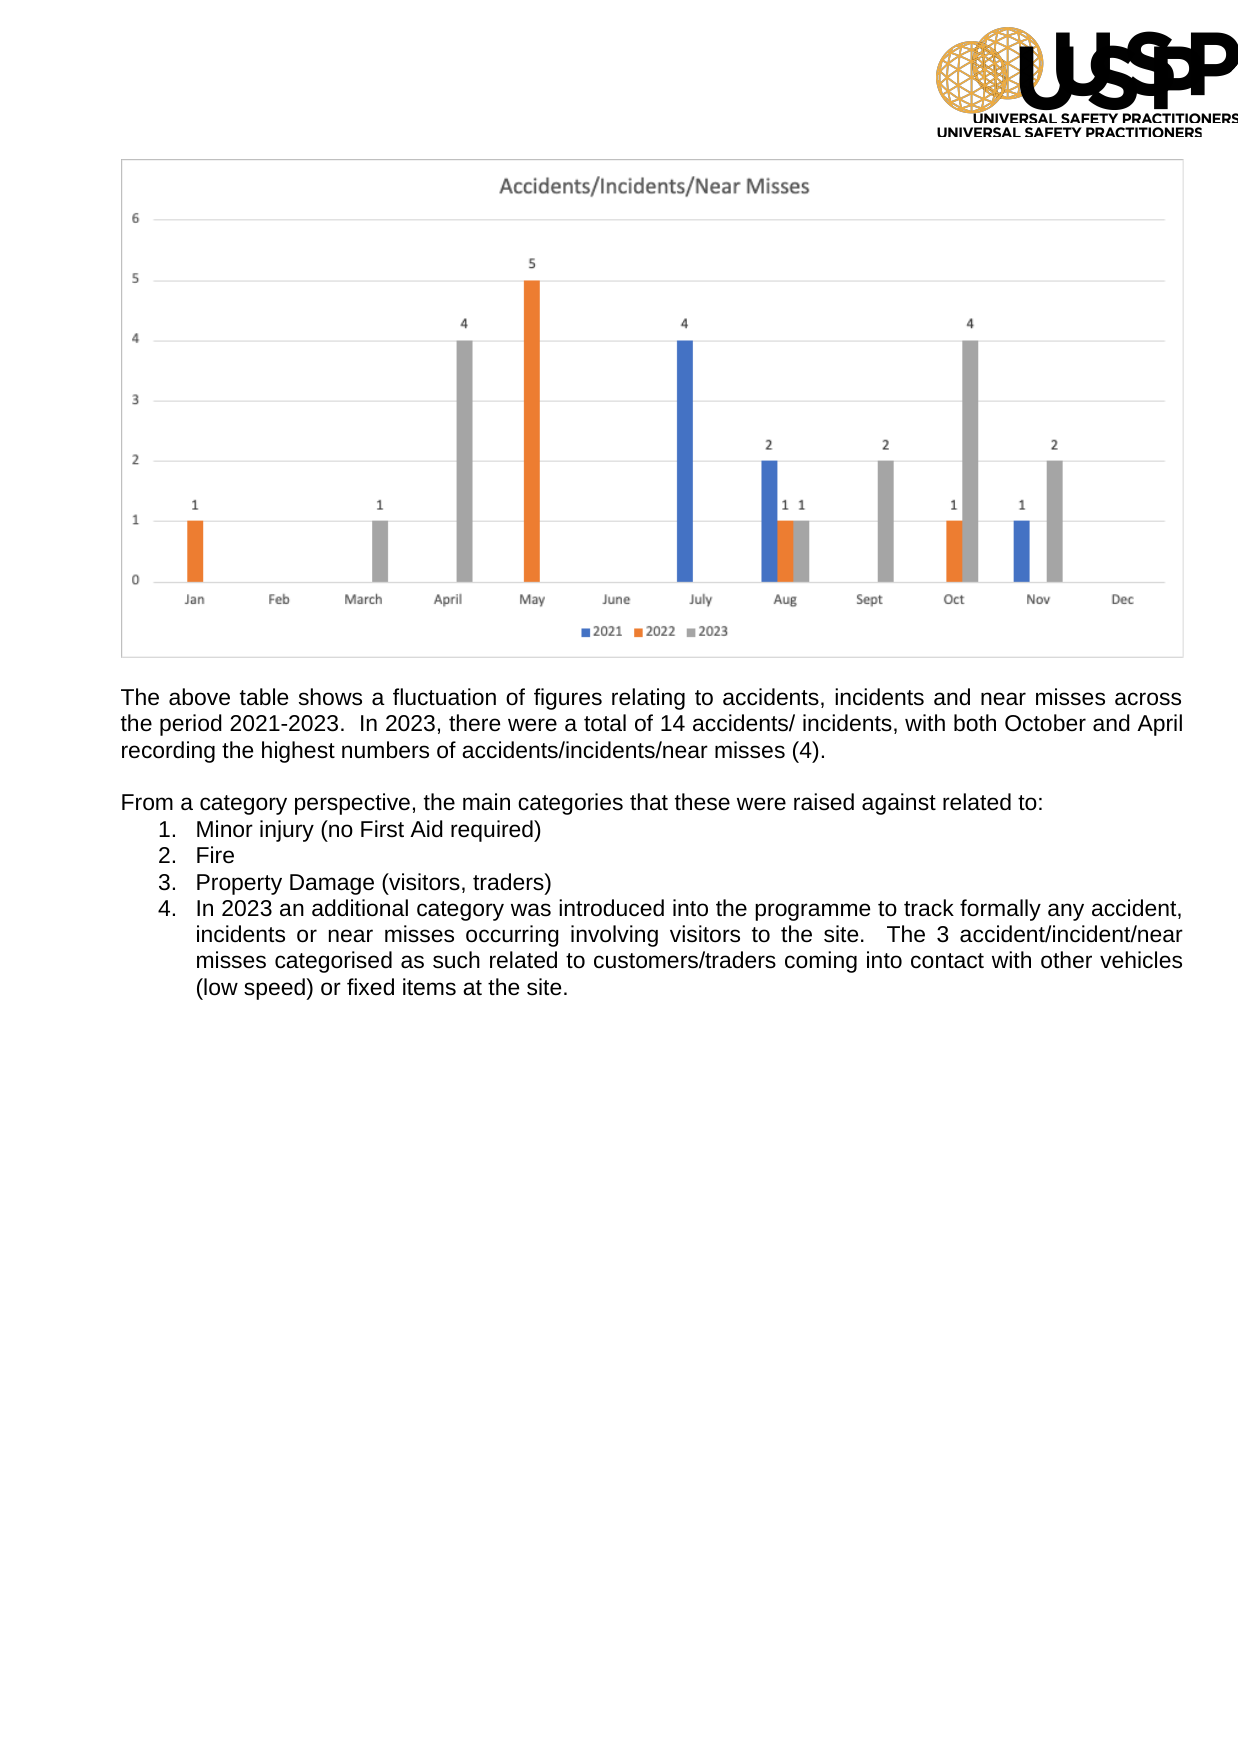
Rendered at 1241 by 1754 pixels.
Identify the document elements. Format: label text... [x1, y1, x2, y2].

picture [120, 158, 1184, 658]
picture [935, 26, 1238, 137]
list Property Damage (visitors, traders) [158, 868, 1184, 895]
list Minor injury (no First Aid required) [158, 816, 1184, 842]
text From a category perspective, the main categories that these were raised against related to: [120, 789, 1184, 816]
list In 2023 an additional category was introduced into the programme to track formally any accident, incidents or near misses occurring involving visitors to the site. The 3 accident/incident/near misses categorised as such related to customers/traders coming into contact with other vehicles (low speed) or fixed items at the site. [158, 895, 1184, 1000]
text The above table shows a fluctuation of figures relating to accidents, incidents and near misses across the period 2021-2023. In 2023, there were a total of 14 accidents/ incidents, with both October and April recording the highest numbers of accidents/incidents/near misses (4). [120, 684, 1184, 763]
list Fire [158, 842, 1184, 868]
